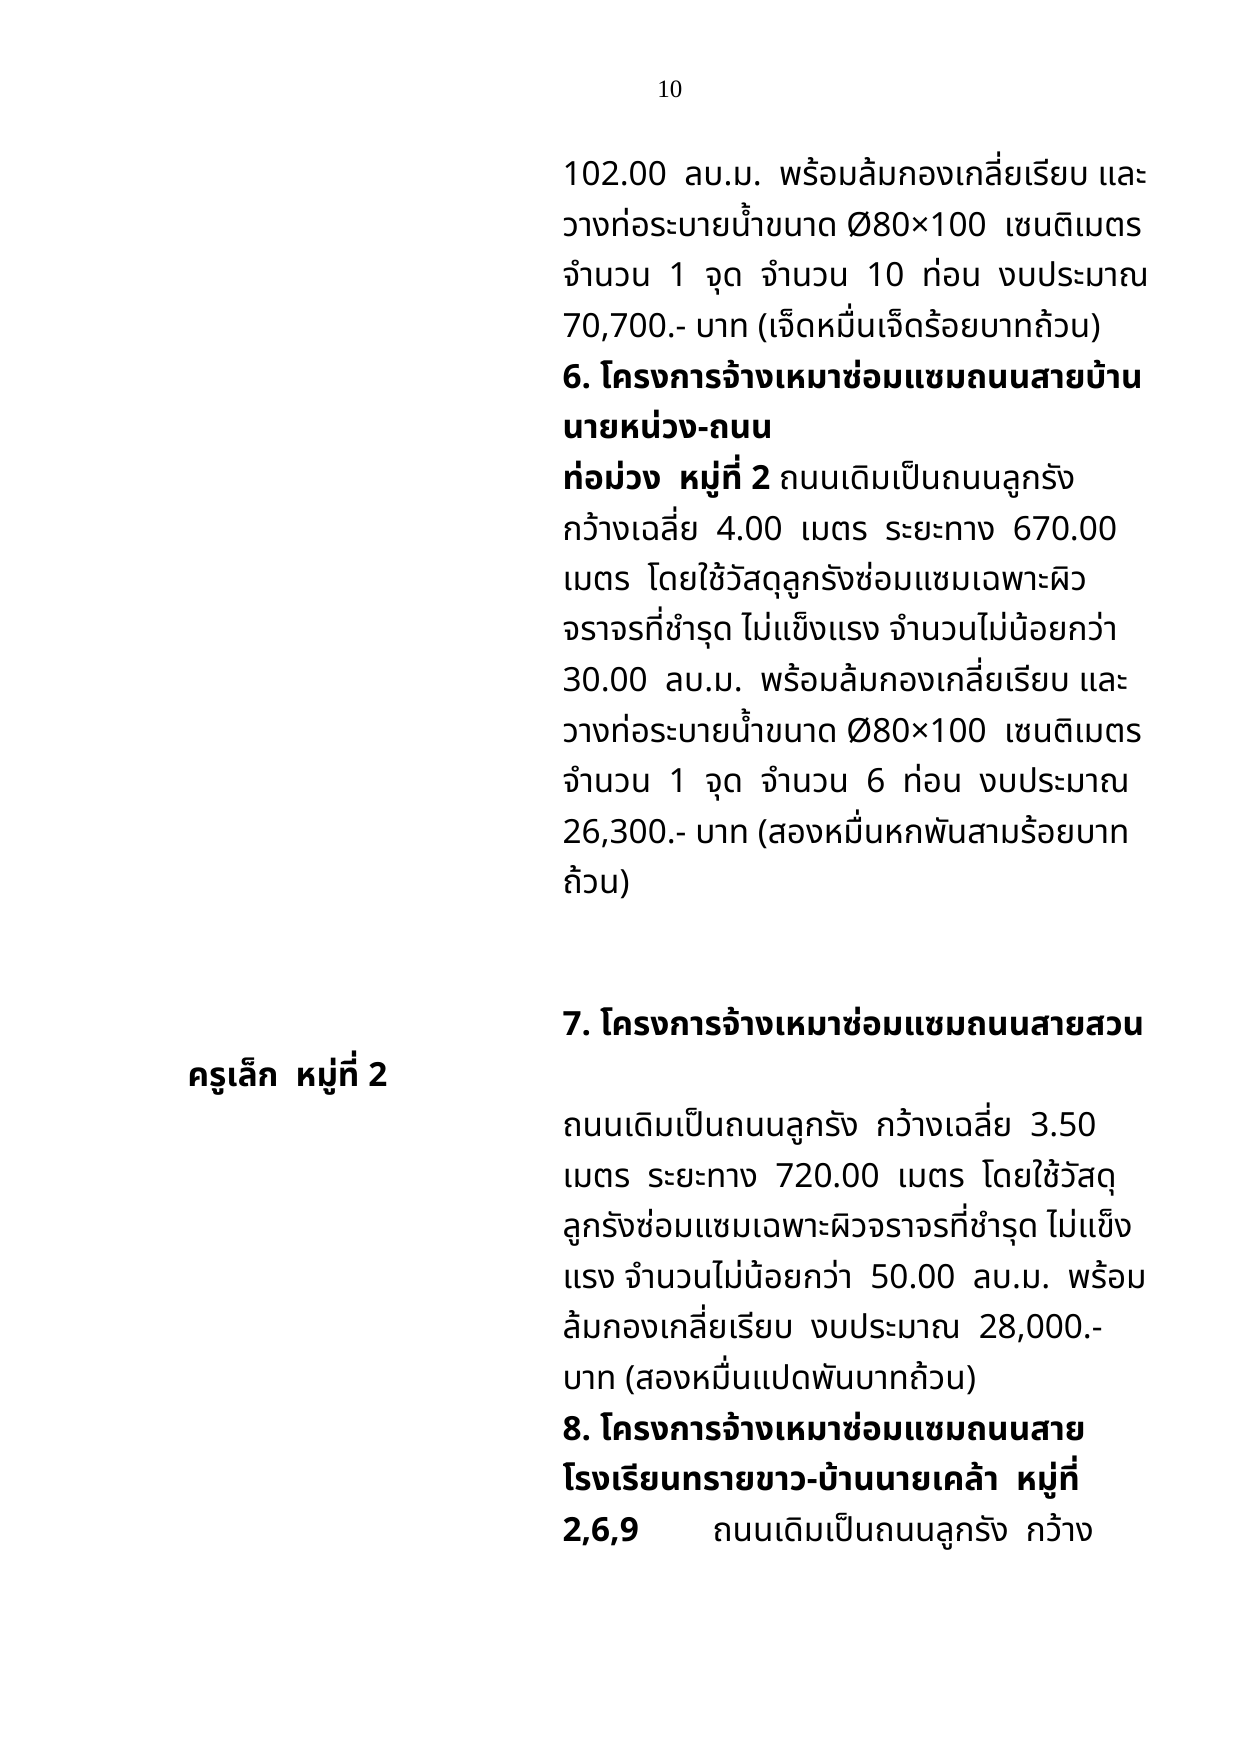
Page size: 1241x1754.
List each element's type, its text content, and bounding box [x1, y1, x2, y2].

text 7. โครงการจ้างเหมาซ่อมแซมถนนสายสวนครูเล็ก หมู่ที่ 2 [187, 1000, 1152, 1101]
text ถนนเดิมเป็นถนนลูกรัง กว้างเฉลี่ย 3.50 เมตร ระยะทาง 720.00 เมตร โดยใช้วัสดุลูกรังซ่อมแซมเฉพาะผิวจราจรที่ชำรุด ไม่แข็งแรง จำนวนไม่น้อยกว่า 50.00 ลบ.ม. พร้อมล้มกองเกลี่ยเรียบ งบประมาณ 28,000.- บาท (สองหมื่นแปดพันบาทถ้วน) [562, 1101, 1152, 1404]
text 6. โครงการจ้างเหมาซ่อมแซมถนนสายบ้านนายหน่วง-ถนน [562, 352, 1152, 454]
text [562, 1404, 1152, 1556]
text ท่อม่วง หมู่ที่ 2 ถนนเดิมเป็นถนนลูกรัง กว้างเฉลี่ย 4.00 เมตร ระยะทาง 670.00 เมตร โดยใช้วัสดุลูกรังซ่อมแซมเฉพาะผิวจราจรที่ชำรุด ไม่แข็งแรง จำนวนไม่น้อยกว่า 30.00 ลบ.ม. พร้อมล้มกองเกลี่ยเรียบ และวางท่อระบายน้ำขนาด Ø80×100 เซนติเมตร จำนวน 1 จุด จำนวน 6 ท่อน งบประมาณ 26,300.- บาท (สองหมื่นหกพันสามร้อยบาทถ้วน) [562, 454, 1152, 909]
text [562, 150, 1152, 352]
